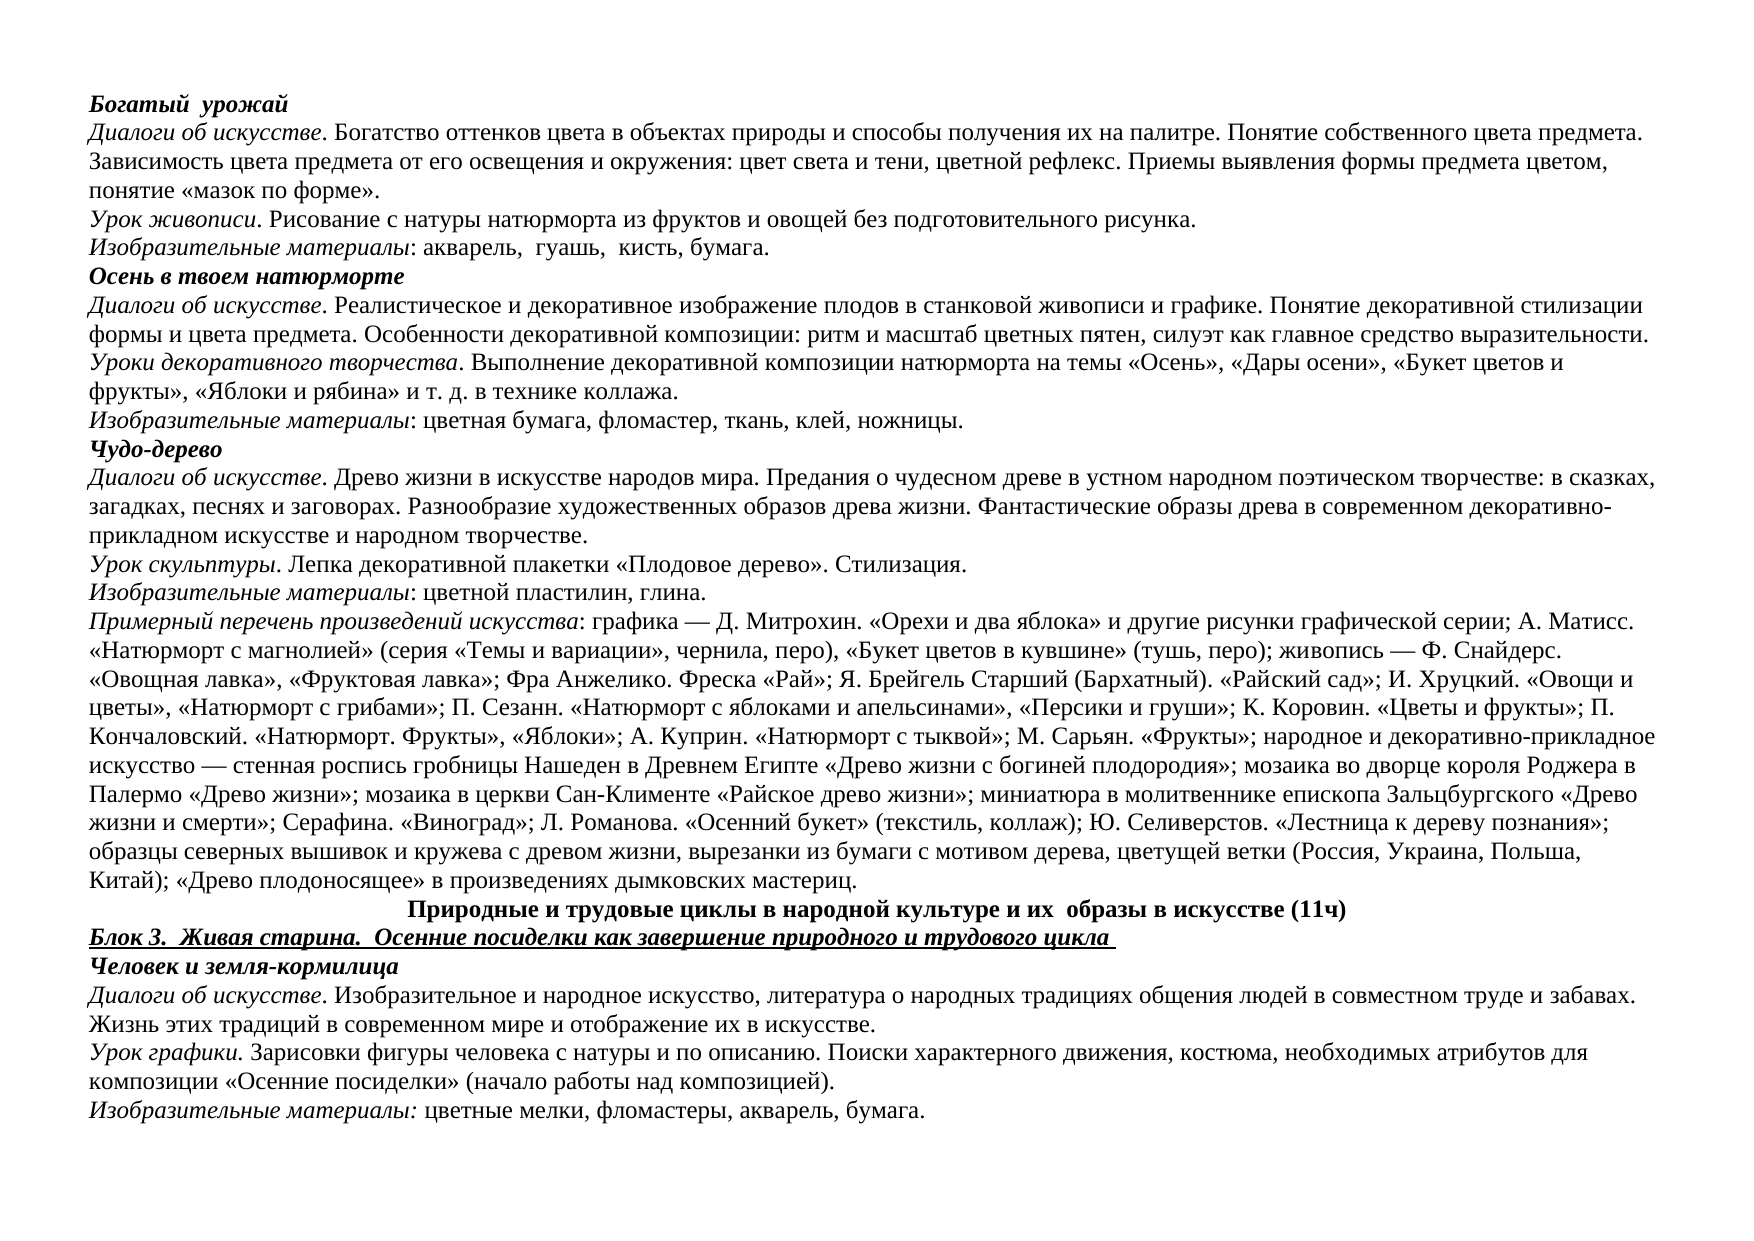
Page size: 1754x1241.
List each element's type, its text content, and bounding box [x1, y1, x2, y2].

text Осень в твоем натюрморте [89, 261, 1665, 290]
text Изобразительные материалы: акварель, гуашь, кисть, бумага. [89, 232, 1665, 261]
text Диалоги об искусстве. Реалистическое и декоративное изображение плодов в станковой живописи и графике. Понятие декоративной стилизации формы и цвета предмета. Особенности декоративной композиции: ритм и масштаб цветных пятен, силуэт как главное средство выразительности. [89, 290, 1665, 347]
text Урок скульптуры. Лепка декоративной плакетки «Плодовое дерево». Стилизация. [89, 549, 1665, 577]
text Изобразительные материалы: цветная бумага, фломастер, ткань, клей, ножницы. [89, 405, 1665, 434]
text Изобразительные материалы: цветные мелки, фломастеры, акварель, бумага. [89, 1095, 1665, 1124]
text Богатый урожай [89, 89, 1665, 117]
text Урок живописи. Рисование с натуры натюрморта из фруктов и овощей без подготовительного рисунка. [89, 204, 1665, 232]
text Урок графики. Зарисовки фигуры человека с натуры и по описанию. Поиски характерного движения, костюма, необходимых атрибутов для композиции «Осенние посиделки» (начало работы над композицией). [89, 1037, 1665, 1095]
text Изобразительные материалы: цветной пластилин, глина. [89, 577, 1665, 606]
text Диалоги об искусстве. Древо жизни в искусстве народов мира. Предания о чудесном древе в устном народном поэтическом творчестве: в сказках, загадках, песнях и заговорах. Разнообразие художественных образов древа жизни. Фантастические образы древа в современном декоративно-прикладном искусстве и народном творчестве. [89, 462, 1665, 549]
text Человек и земля-кормилица [89, 951, 1665, 980]
text Природные и трудовые циклы в народной культуре и их образы в искусстве (11ч) [89, 894, 1665, 922]
text Уроки декоративного творчества. Выполнение декоративной композиции натюрморта на темы «Осень», «Дары осени», «Букет цветов и фрукты», «Яблоки и рябина» и т. д. в технике коллажа. [89, 347, 1665, 405]
text Блок 3. Живая старина. Осенние посиделки как завершение природного и трудового цикла [89, 922, 1665, 951]
text Диалоги об искусстве. Богатство оттенков цвета в объектах природы и способы получения их на палитре. Понятие собственного цвета предмета. Зависимость цвета предмета от его освещения и окружения: цвет света и тени, цветной рефлекс. Приемы выявления формы предмета цветом, понятие «мазок по форме». [89, 117, 1665, 204]
text Чудо-дерево [89, 434, 1665, 462]
text Примерный перечень произведений искусства: графика — Д. Митрохин. «Орехи и два яблока» и другие рисунки графической серии; А. Матисс. «Натюрморт с магнолией» (серия «Темы и вариации», чернила, перо), «Букет цветов в кувшине» (тушь, перо); живопись — Ф. Снайдерс. «Овощная лавка», «Фруктовая лавка»; Фра Анжелико. Фреска «Рай»; Я. Брейгель Старший (Бархатный). «Райский сад»; И. Хруцкий. «Овощи и цветы», «Натюрморт с грибами»; П. Сезанн. «Натюрморт с яблоками и апельсинами», «Персики и груши»; К. Коровин. «Цветы и фрукты»; П. Кончаловский. «Натюрморт. Фрукты», «Яблоки»; А. Куприн. «Натюрморт с тыквой»; М. Сарьян. «Фрукты»; народное и декоративно-прикладное искусство — стенная роспись гробницы Нашеден в Древнем Египте «Древо жизни с богиней плодородия»; мозаика во дворце короля Роджера в Палермо «Древо жизни»; мозаика в церкви Сан-Клименте «Райское древо жизни»; миниатюра в молитвеннике епископа Зальцбургского «Древо жизни и смерти»; Серафина. «Виноград»; Л. Романова. «Осенний букет» (текстиль, коллаж); Ю. Селиверстов. «Лестница к дереву познания»; образцы северных вышивок и кружева с древом жизни, вырезанки из бумаги с мотивом дерева, цветущей ветки (Россия, Украина, Польша, Китай); «Древо плодоносящее» в произведениях дымковских мастериц. [89, 606, 1665, 894]
text Диалоги об искусстве. Изобразительное и народное искусство, литература о народных традициях общения людей в совместном труде и забавах. Жизнь этих традиций в современном мире и отображение их в искусстве. [89, 980, 1665, 1037]
